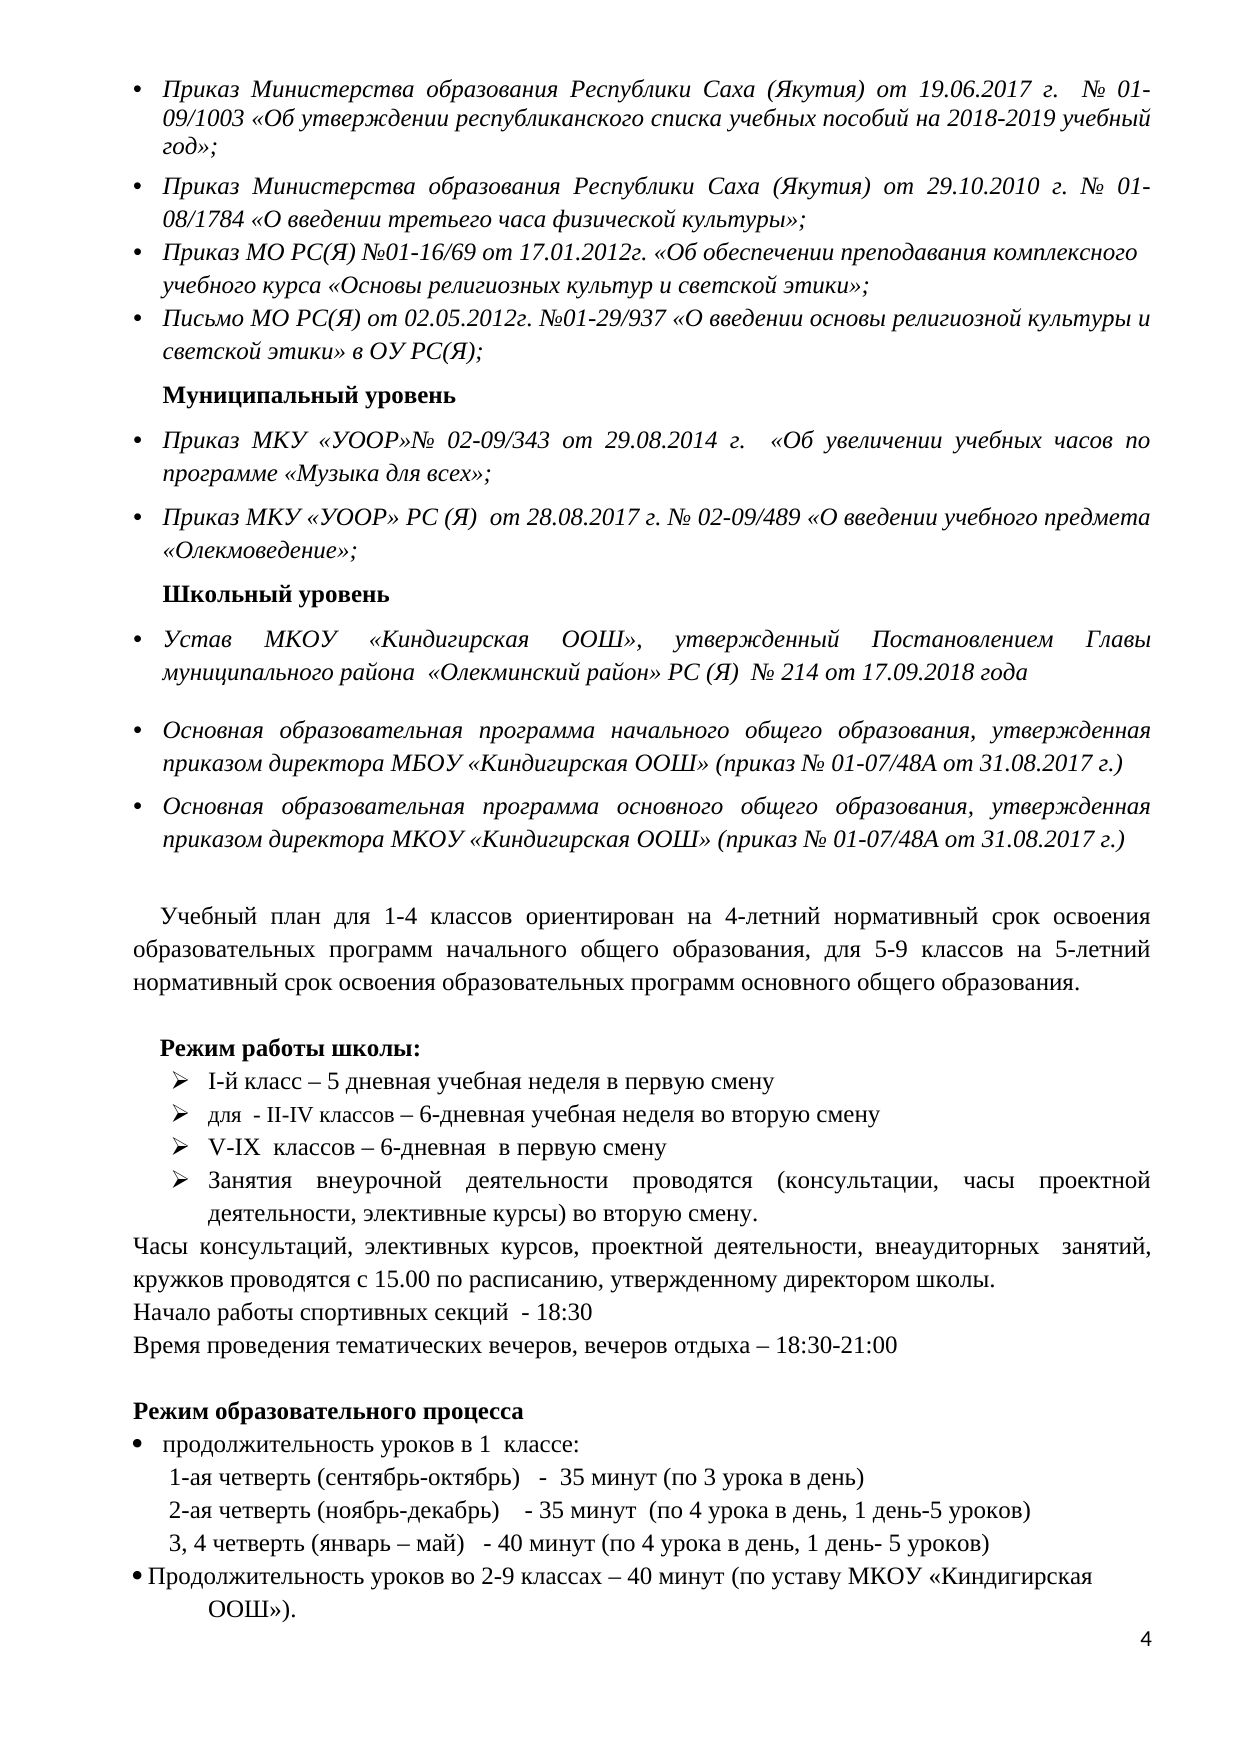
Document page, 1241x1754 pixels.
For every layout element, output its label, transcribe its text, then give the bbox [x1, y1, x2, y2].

list Приказ МКУ «УООР»№ 02-09/343 от 29.08.2014 г. «Об увеличении учебных часов по программе «Музыка для всех»; [133, 424, 1152, 486]
list для - II-IV классов – 6-дневная учебная неделя во вторую смену [170, 1099, 1152, 1128]
text Время проведения тематических вечеров, вечеров отдыха – 18:30-21:00 [133, 1330, 1152, 1359]
list продолжительность уроков в 1 классе: [133, 1429, 1152, 1458]
list Основная образовательная программа основного общего образования, утвержденная приказом директора МКОУ «Киндигирская ООШ» (приказ № 01-07/48А от 31.08.2017 г.) [133, 791, 1152, 853]
list Устав МКОУ «Киндигирская ООШ», утвержденный Постановлением Главы муниципального района «Олекминский район» РС (Я) № 214 от 17.09.2018 года [133, 624, 1152, 686]
text Школьный уровень [162, 579, 1152, 608]
list Приказ МО РС(Я) №01-16/69 от 17.01.2012г. «Об обеспечении преподавания комплексного учебного курса «Основы религиозных культур и светской этики»; [133, 237, 1152, 299]
list Занятия внеурочной деятельности проводятся (консультации, часы проектной деятельности, элективные курсы) во вторую смену. [170, 1165, 1152, 1227]
text Начало работы спортивных секций - 18:30 [133, 1297, 1152, 1326]
list Учебный план для 1-4 классов ориентирован на 4-летний нормативный срок освоения образовательных программ начального общего образования, для 5-9 классов на 5-летний нормативный срок освоения образовательных программ основного общего образования. [133, 901, 1152, 996]
list Приказ Министерства образования Республики Саха (Якутия) от 29.10.2010 г. № 01-08/1784 «О введении третьего часа физической культуры»; [133, 171, 1152, 232]
text 1-ая четверть (сентябрь-октябрь) - 35 минут (по 3 урока в день) [162, 1462, 1152, 1491]
list Режим работы школы: [133, 1033, 1152, 1062]
list Приказ МКУ «УООР» РС (Я) от 28.08.2017 г. № 02-09/489 «О введении учебного предмета «Олекмоведение»; [133, 502, 1152, 564]
list Письмо МО РС(Я) от 02.05.2012г. №01-29/937 «О введении основы религиозной культуры и светской этики» в ОУ РС(Я); [133, 303, 1152, 365]
list Основная образовательная программа начального общего образования, утвержденная приказом директора МБОУ «Киндигирская ООШ» (приказ № 01-07/48А от 31.08.2017 г.) [133, 715, 1152, 777]
text Муниципальный уровень [162, 380, 1152, 409]
text Режим образовательного процесса [133, 1396, 1152, 1425]
list Продолжительность уроков во 2-9 классах – 40 минут (по уставу МКОУ «Киндигирская ООШ»). [133, 1561, 1152, 1623]
list Приказ Министерства образования Республики Саха (Якутия) от 19.06.2017 г. № 01-09/1003 «Об утверждении республиканского списка учебных пособий на 2018-2019 учебный год»; [133, 74, 1152, 160]
text 2-ая четверть (ноябрь-декабрь) - 35 минут (по 4 урока в день, 1 день-5 уроков) [162, 1495, 1152, 1524]
list I-й класс – 5 дневная учебная неделя в первую смену [170, 1066, 1152, 1095]
text Часы консультаций, элективных курсов, проектной деятельности, внеаудиторных занятий, кружков проводятся с 15.00 по расписанию, утвержденному директором школы. [133, 1231, 1152, 1293]
list V-IX классов – 6-дневная в первую смену [170, 1132, 1152, 1161]
text 3, 4 четверть (январь – май) - 40 минут (по 4 урока в день, 1 день- 5 уроков) [162, 1528, 1152, 1557]
